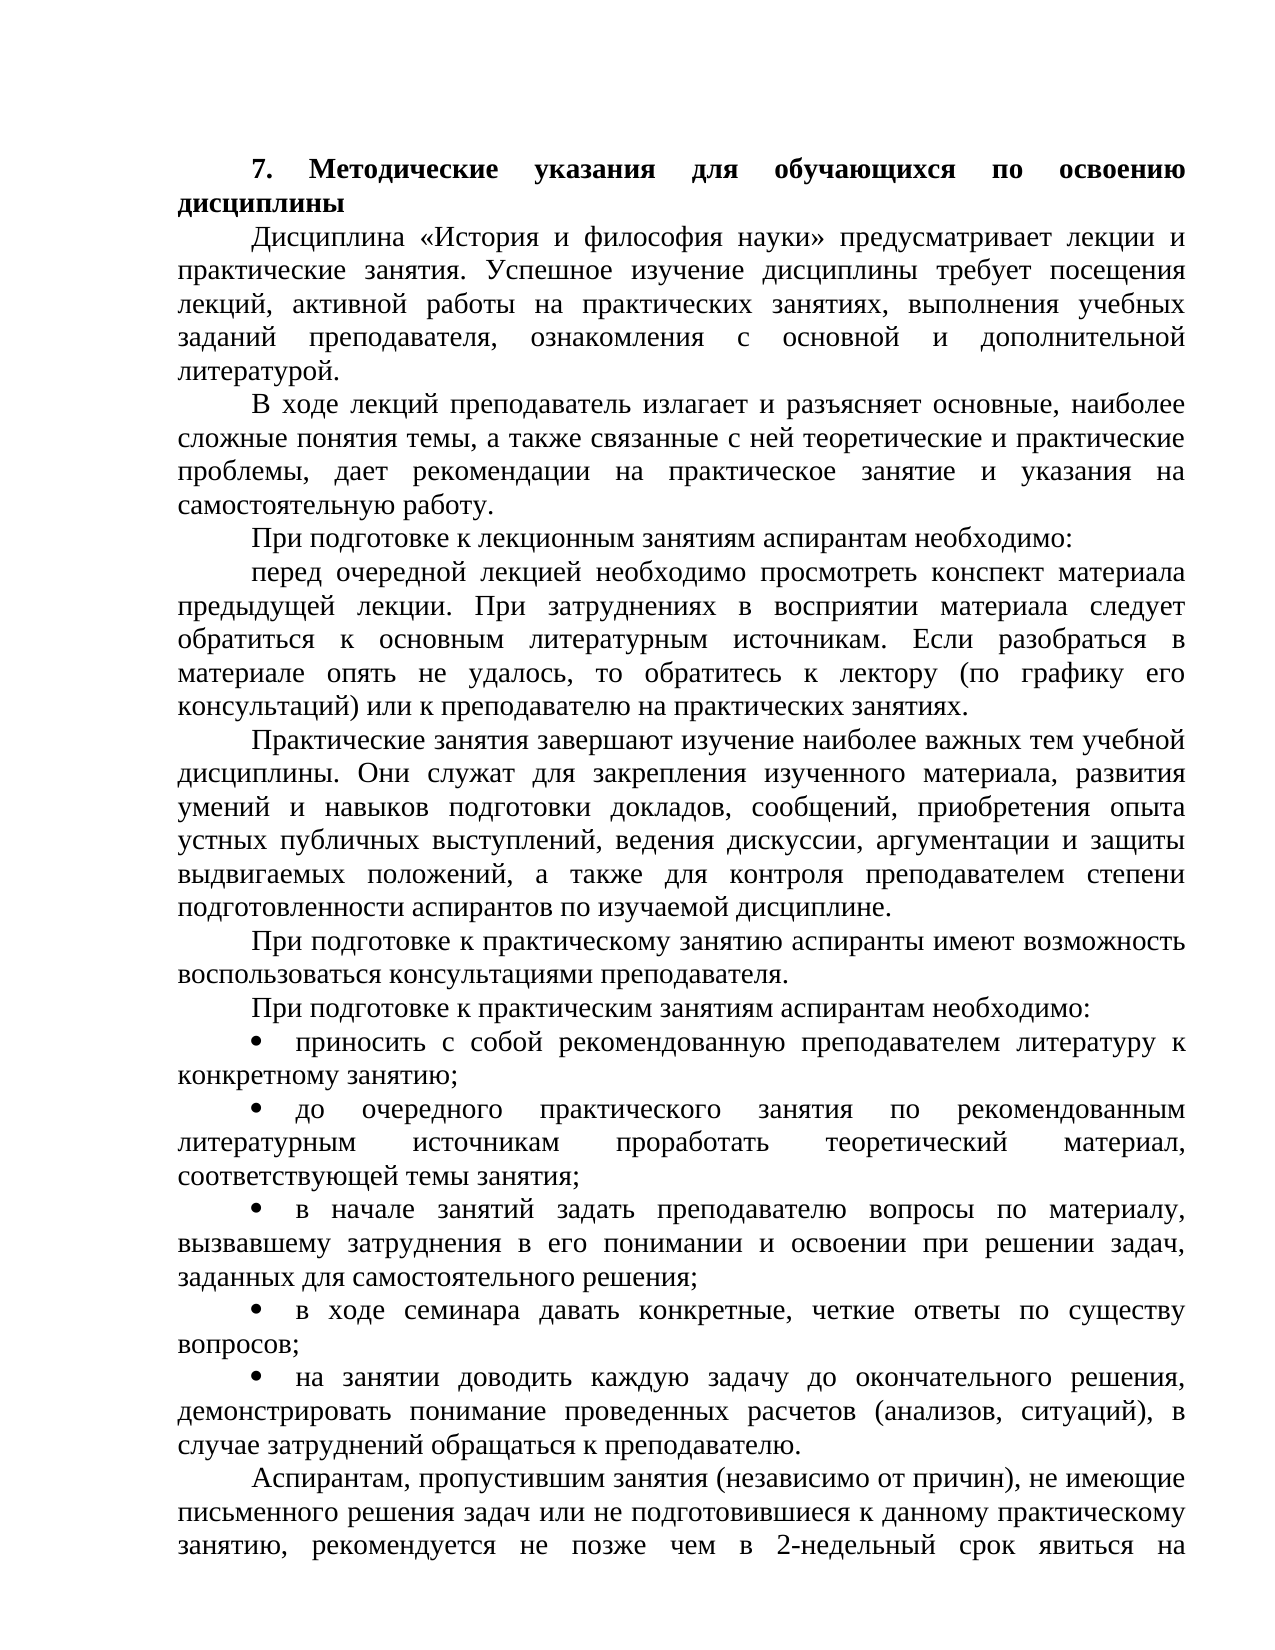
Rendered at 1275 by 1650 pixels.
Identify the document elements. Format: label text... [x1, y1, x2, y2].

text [177, 1460, 1186, 1561]
text При подготовке к практическому занятию аспиранты имеют возможность воспользоваться консультациями преподавателя. [177, 923, 1186, 990]
text Практические занятия завершают изучение наиболее важных тем учебной дисциплины. Они служат для закрепления изученного материала, развития умений и навыков подготовки докладов, сообщений, приобретения опыта устных публичных выступлений, ведения дискуссии, аргументации и защиты выдвигаемых положений, а также для контроля преподавателем степени подготовленности аспирантов по изучаемой дисциплине. [177, 722, 1186, 923]
list При подготовке к лекционным занятиям аспирантам необходимо: [177, 521, 1186, 554]
list В ходе лекций преподаватель излагает и разъясняет основные, наиболее сложные понятия темы, а также связанные с ней теоретические и практические проблемы, дает рекомендации на практическое занятие и указания на самостоятельную работу. [177, 386, 1186, 521]
list до очередного практического занятия по рекомендованным литературным источникам проработать теоретический материал, соответствующей темы занятия; [177, 1091, 1186, 1192]
list на занятии доводить каждую задачу до окончательного решения, демонстрировать понимание проведенных расчетов (анализов, ситуаций), в случае затруднений обращаться к преподавателю. [177, 1359, 1186, 1460]
list в ходе семинара давать конкретные, четкие ответы по существу вопросов; [177, 1292, 1186, 1359]
list приносить с собой рекомендованную преподавателем литературу к конкретному занятию; [177, 1024, 1186, 1091]
list Дисциплина «История и философия науки» предусматривает лекции и практические занятия. Успешное изучение дисциплины требует посещения лекций, активной работы на практических занятиях, выполнения учебных заданий преподавателя, ознакомления с основной и дополнительной литературой. [177, 219, 1186, 386]
list При подготовке к практическим занятиям аспирантам необходимо: [177, 990, 1186, 1024]
list 7. Методические указания для обучающихся по освоению дисциплины [177, 152, 1186, 219]
list перед очередной лекцией необходимо просмотреть конспект материала предыдущей лекции. При затруднениях в восприятии материала следует обратиться к основным литературным источникам. Если разобраться в материале опять не удалось, то обратитесь к лектору (по графику его консультаций) или к преподавателю на практических занятиях. [177, 554, 1186, 722]
list в начале занятий задать преподавателю вопросы по материалу, вызвавшему затруднения в его понимании и освоении при решении задач, заданных для самостоятельного решения; [177, 1192, 1186, 1292]
